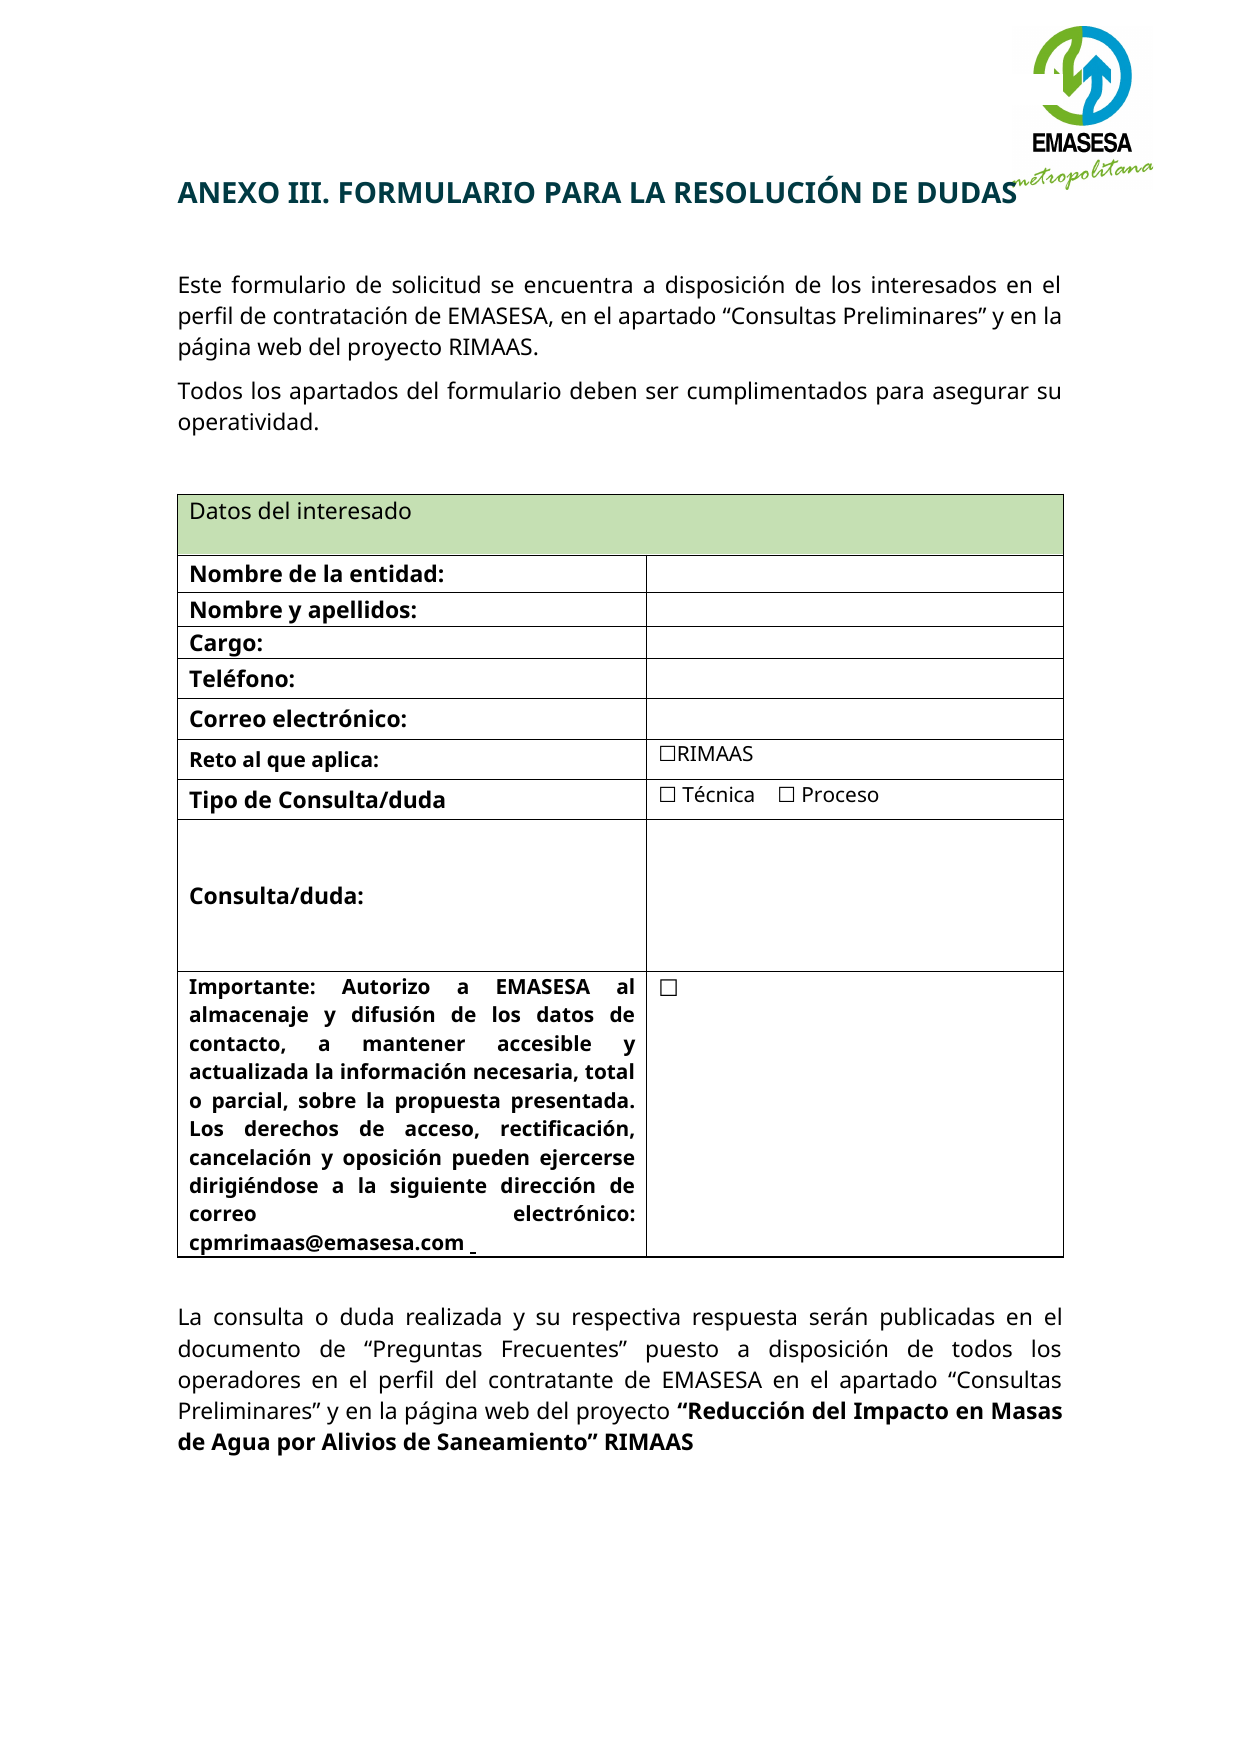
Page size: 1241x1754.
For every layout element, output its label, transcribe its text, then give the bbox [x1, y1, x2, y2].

table_cell [647, 972, 1063, 1256]
table_cell [647, 659, 1063, 698]
table_cell Consulta/duda: [178, 820, 646, 971]
table_cell [647, 699, 1063, 738]
table_cell Nombre de la entidad: [178, 556, 646, 592]
table_cell Importante: Autorizo a EMASESA al almacenaje y difusión de los datos de contacto, a mantener accesible y actualizada la información necesaria, total o parcial, sobre la propuesta presentada. Los derechos de acceso, rectificación, cancelación y oposición pueden ejercerse dirigiéndose a la siguiente dirección de correo electrónico: cpmrimaas@emasesa.com [178, 972, 646, 1256]
text La consulta o duda realizada y su respectiva respuesta serán publicadas en el documento de “Preguntas Frecuentes” puesto a disposición de todos los operadores en el perfil del contratante de EMASESA en el apartado “Consultas Preliminares” y en la página web del proyecto “Reducción del Impacto en Masas de Agua por Alivios de Saneamiento” RIMAAS [177, 1301, 1063, 1457]
table_cell Tipo de Consulta/duda [178, 780, 646, 819]
table_cell [647, 627, 1063, 658]
table_cell ☐RIMAAS [647, 740, 1063, 779]
subtitle ANEXO III. FORMULARIO PARA LA RESOLUCIÓN DE DUDAS [177, 173, 1063, 212]
table_cell Reto al que aplica: [178, 740, 646, 779]
table_header Datos del interesado [178, 495, 1063, 554]
table_cell [647, 556, 1063, 592]
table_cell [647, 593, 1063, 626]
text Este formulario de solicitud se encuentra a disposición de los interesados en el perfil de contratación de EMASESA, en el apartado “Consultas Preliminares” y en la página web del proyecto RIMAAS. [177, 268, 1063, 362]
table_cell ☐ Técnica ☐ Proceso [647, 780, 1063, 819]
picture [1011, 26, 1154, 190]
table_cell Nombre y apellidos: [178, 593, 646, 626]
table_cell Teléfono: [178, 659, 646, 698]
table_cell [647, 820, 1063, 971]
table_cell Cargo: [178, 627, 646, 658]
text Todos los apartados del formulario deben ser cumplimentados para asegurar su operatividad. [177, 375, 1063, 437]
table_cell Correo electrónico: [178, 699, 646, 738]
